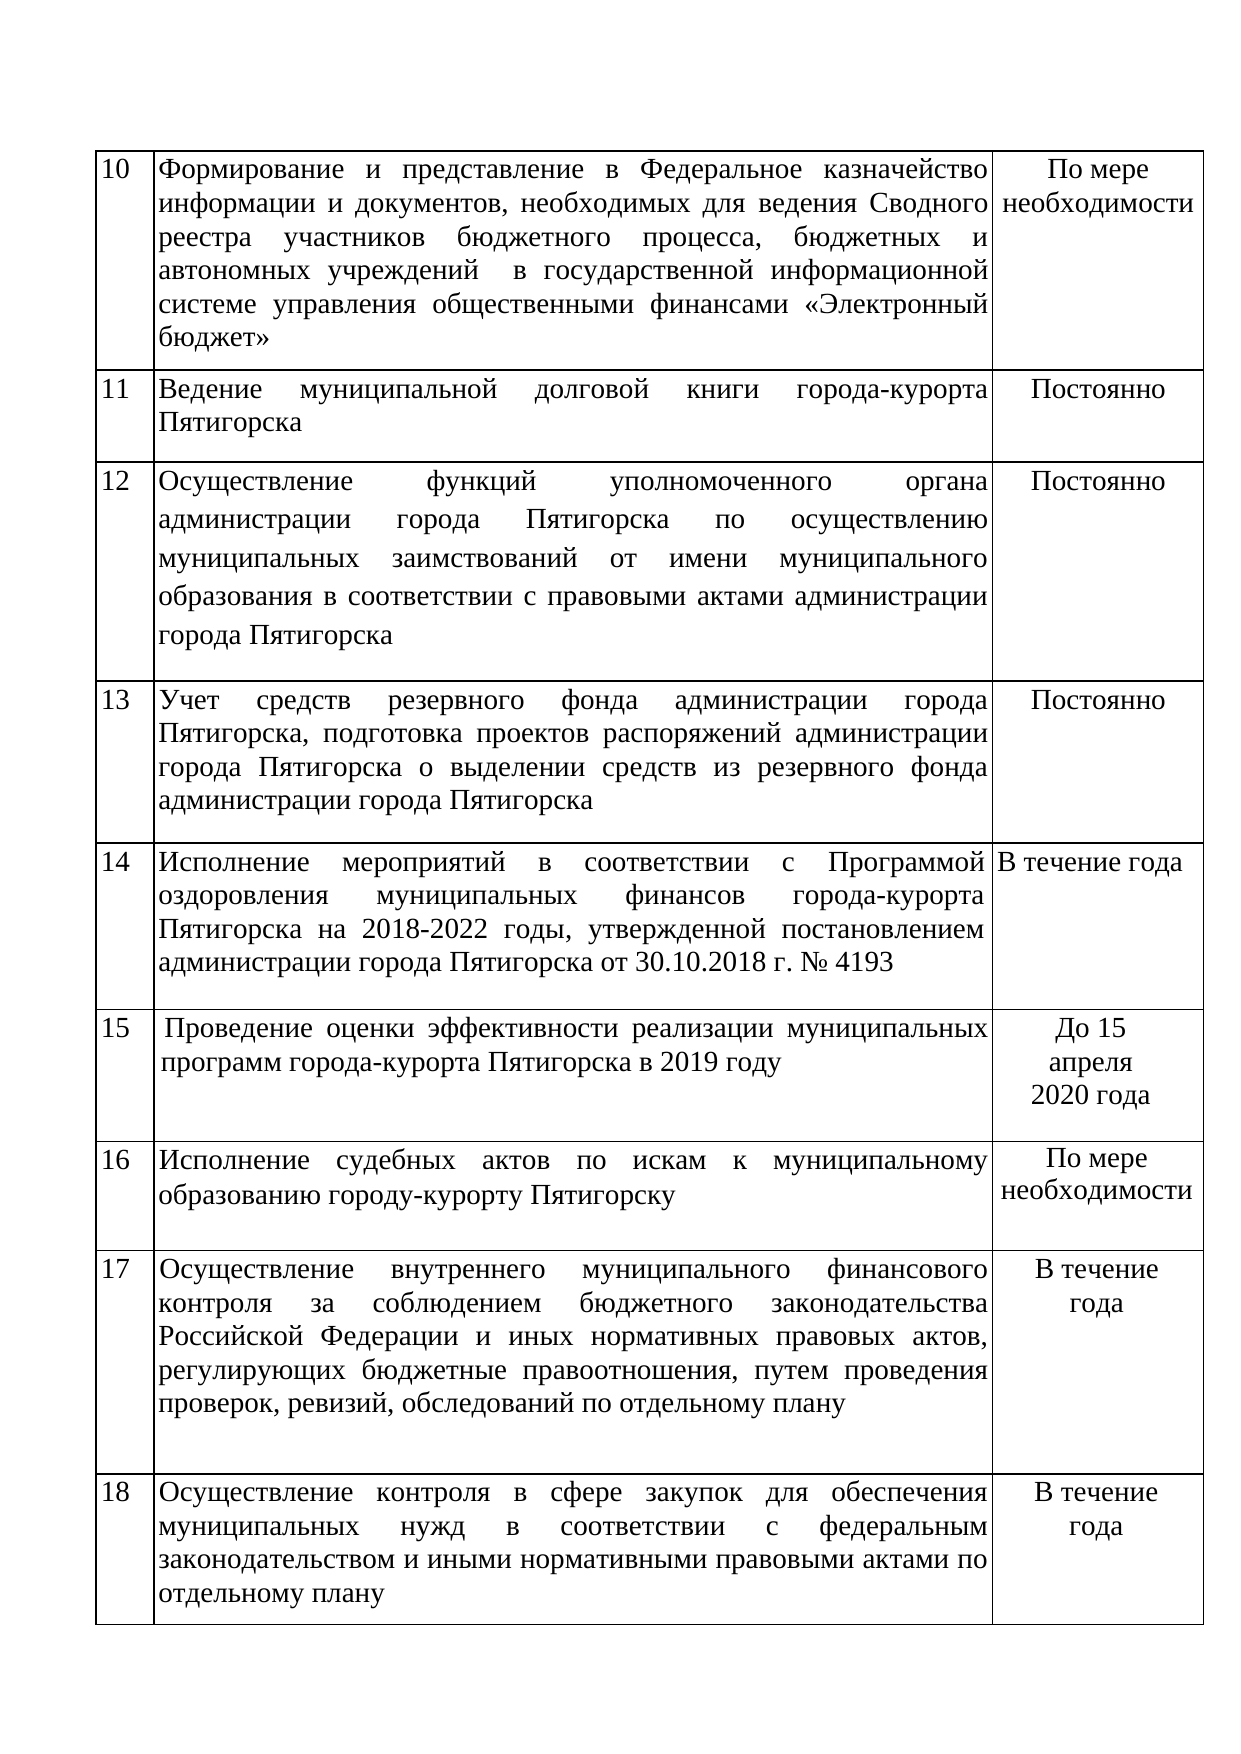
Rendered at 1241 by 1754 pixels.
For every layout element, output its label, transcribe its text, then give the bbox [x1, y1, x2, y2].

table_cell Постоянно [993, 371, 1203, 461]
table_cell Формирование и представление в Федеральное казначейство информации и документов, необходимых для ведения Сводного реестра участников бюджетного процесса, бюджетных и автономных учреждений в государственной информационной системе управления общественными финансами «Электронный бюджет» [155, 152, 992, 369]
table_cell Проведение оценки эффективности реализации муниципальных программ города-курорта Пятигорска в 2019 году [155, 1010, 992, 1141]
table_cell В течение года [993, 1475, 1203, 1624]
table_cell 13 [97, 682, 153, 842]
table_cell 12 [97, 463, 153, 680]
table_cell Учет средств резервного фонда администрации города Пятигорска, подготовка проектов распоряжений администрации города Пятигорска о выделении средств из резервного фонда администрации города Пятигорска [155, 682, 992, 842]
table_cell 11 [97, 371, 153, 461]
table_cell 16 [97, 1142, 153, 1250]
table_cell Осуществление контроля в сфере закупок для обеспечения муниципальных нужд в соответствии с федеральным законодательством и иными нормативными правовыми актами по отдельному плану [155, 1475, 992, 1624]
table_cell Ведение муниципальной долговой книги города-курорта Пятигорска [155, 371, 992, 461]
table_cell 14 [97, 844, 153, 1009]
table_cell Осуществление внутреннего муниципального финансового контроля за соблюдением бюджетного законодательства Российской Федерации и иных нормативных правовых актов, регулирующих бюджетные правоотношения, путем проведения проверок, ревизий, обследований по отдельному плану [155, 1251, 992, 1473]
table_cell 15 [97, 1010, 153, 1141]
table_cell Исполнение мероприятий в соответствии с Программой оздоровления муниципальных финансов города-курорта Пятигорска на 2018-2022 годы, утвержденной постановлением администрации города Пятигорска от 30.10.2018 г. № 4193 [155, 844, 992, 1009]
table_cell Постоянно [993, 682, 1203, 842]
table_cell До 15 апреля 2020 года [993, 1010, 1203, 1141]
table_cell В течение года [993, 844, 1203, 1009]
table_cell 18 [97, 1475, 153, 1624]
table_cell Осуществление функций уполномоченного органа администрации города Пятигорска по осуществлению муниципальных заимствований от имени муниципального образования в соответствии с правовыми актами администрации города Пятигорска [155, 463, 992, 680]
table_cell 17 [97, 1251, 153, 1473]
table_cell Постоянно [993, 463, 1203, 680]
table_cell Исполнение судебных актов по искам к муниципальному образованию городу-курорту Пятигорску [155, 1142, 992, 1250]
table_cell В течение года [993, 1251, 1203, 1473]
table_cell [993, 152, 1203, 369]
table_cell 10 [97, 152, 153, 369]
table_cell По мере необходимости [993, 1142, 1203, 1250]
